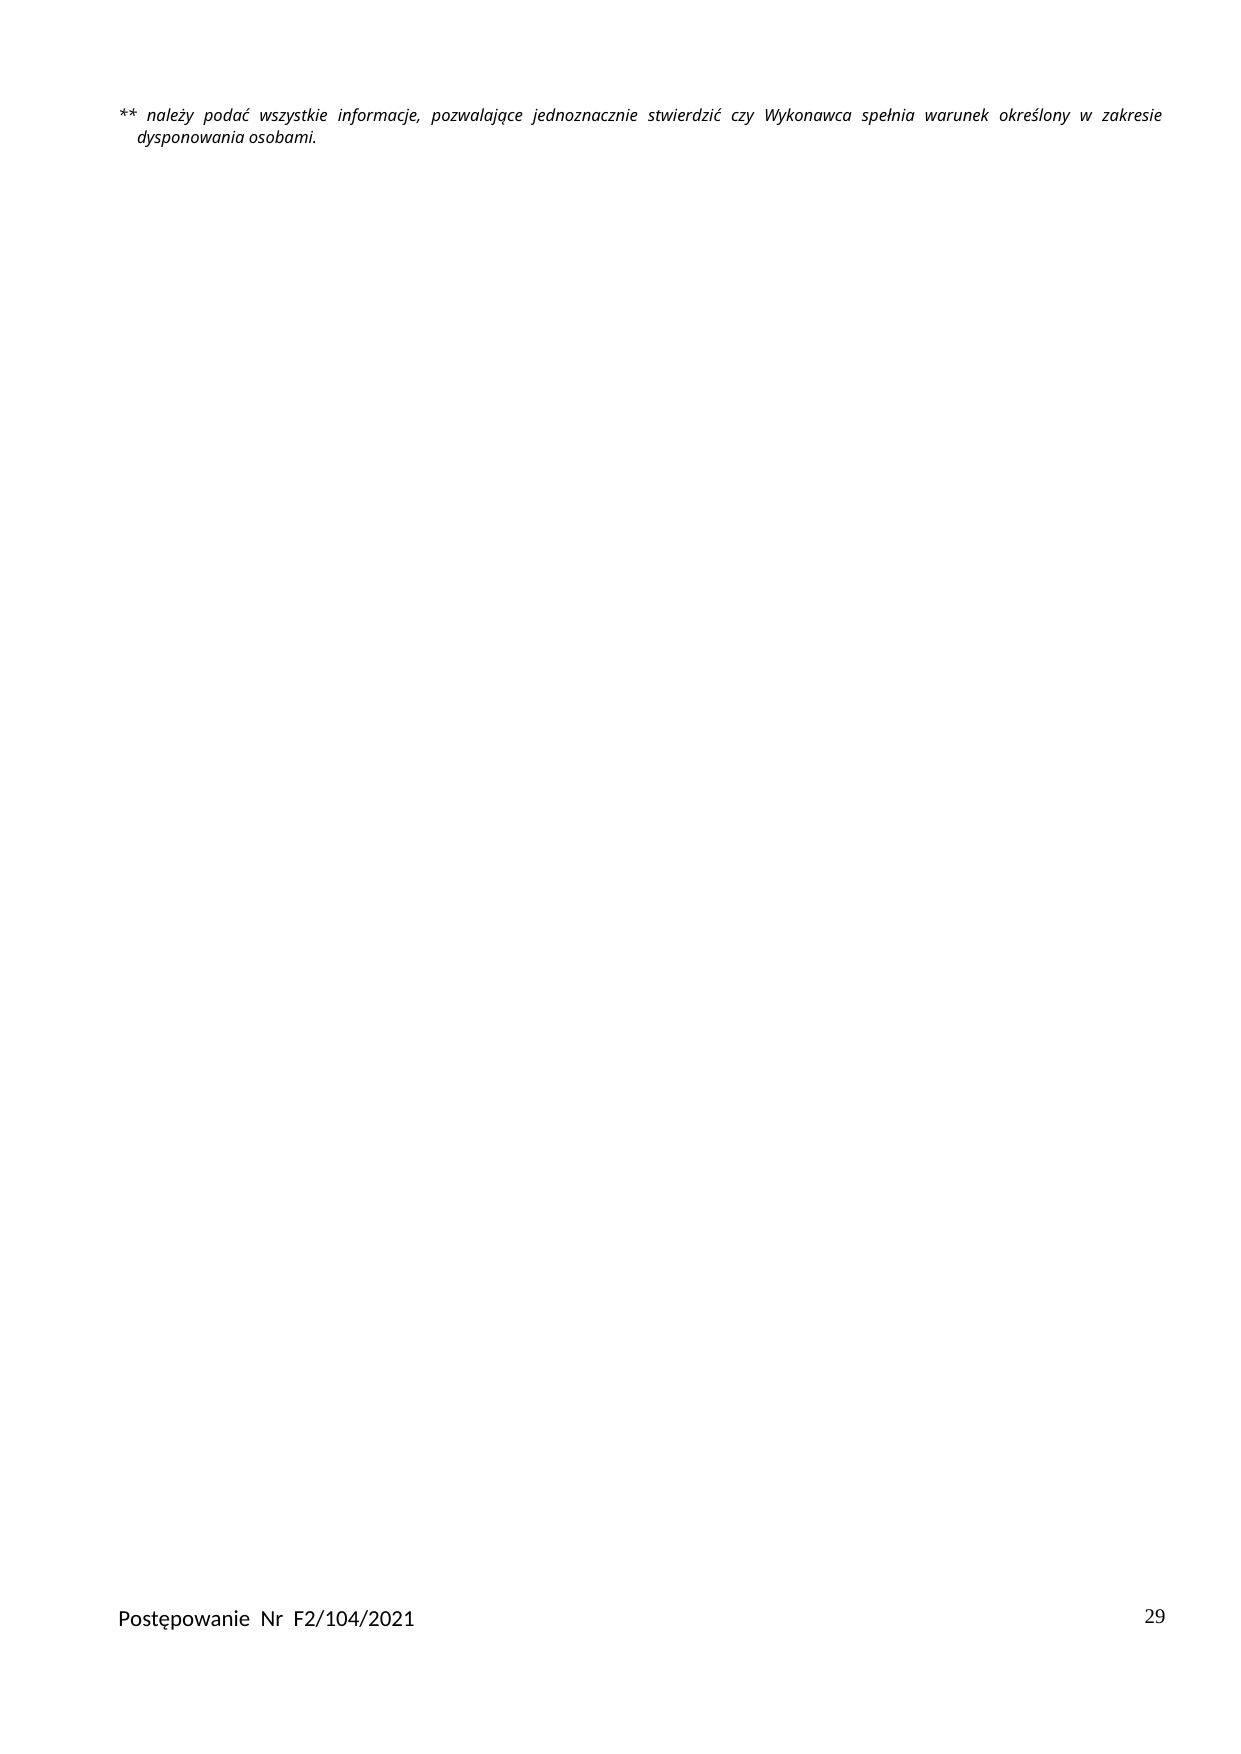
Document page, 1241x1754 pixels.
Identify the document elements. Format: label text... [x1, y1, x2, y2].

text ** należy podać wszystkie informacje, pozwalające jednoznacznie stwierdzić czy Wykonawca spełnia warunek określony w zakresie dysponowania osobami. [118, 103, 1165, 149]
